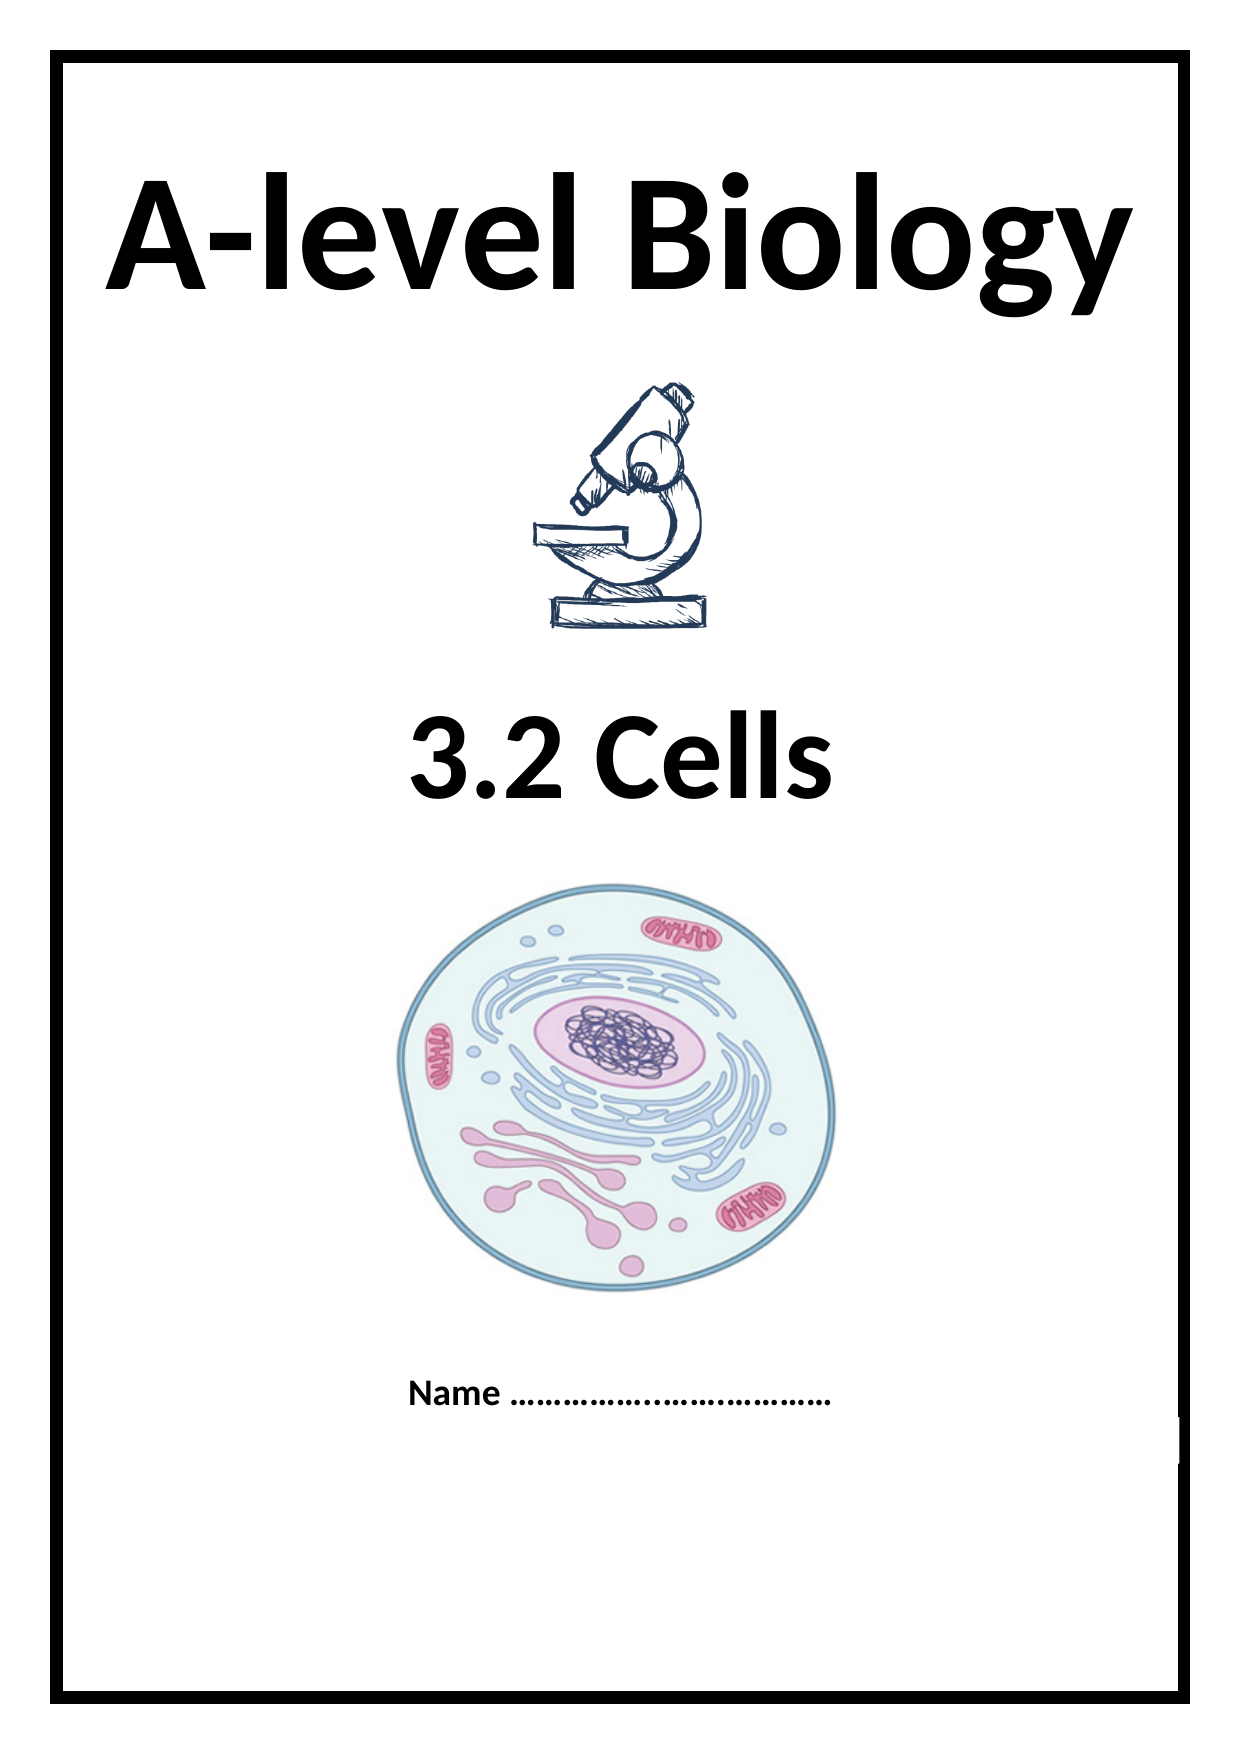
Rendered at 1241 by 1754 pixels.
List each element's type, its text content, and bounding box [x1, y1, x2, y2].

picture [532, 382, 708, 629]
text 3.2 Cells [75, 677, 1165, 829]
text Name ……………..…….………… [75, 1369, 1165, 1415]
picture [390, 873, 851, 1301]
text A-level Biology [75, 128, 1165, 331]
